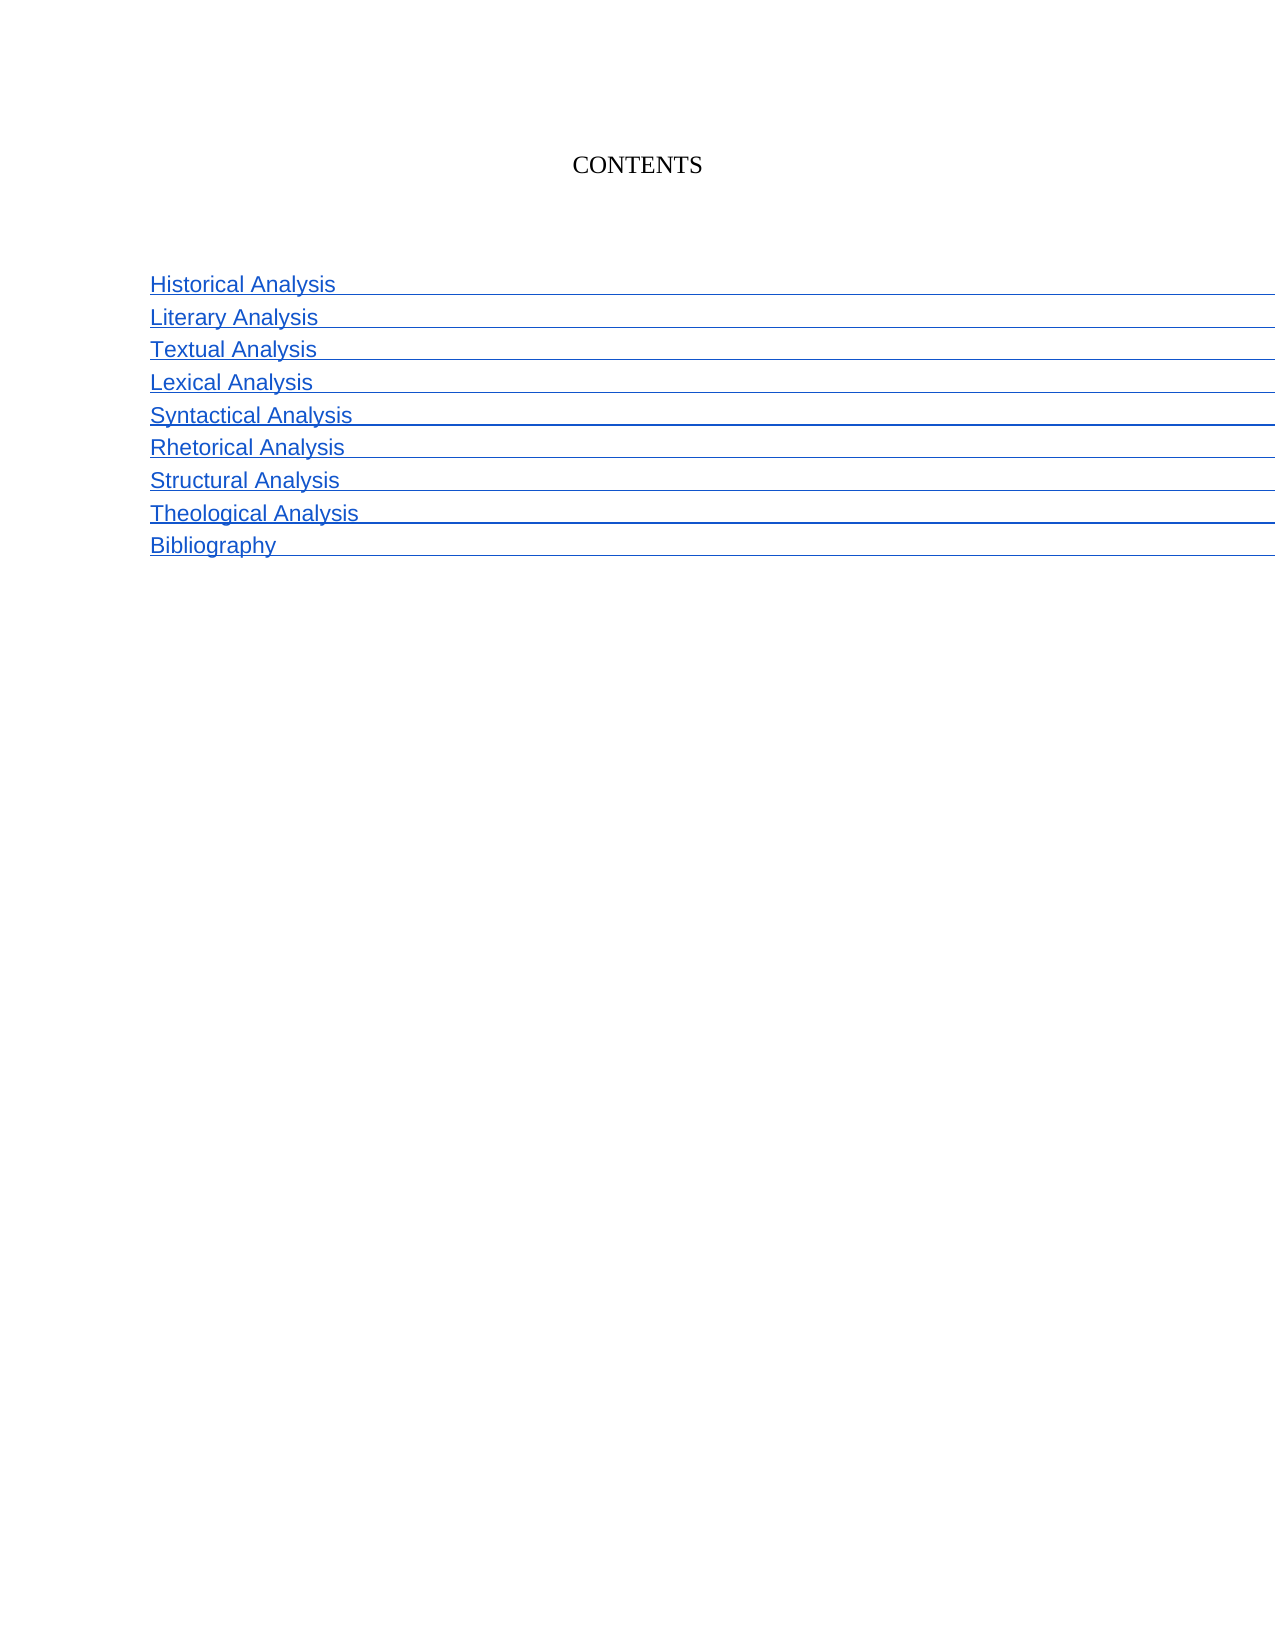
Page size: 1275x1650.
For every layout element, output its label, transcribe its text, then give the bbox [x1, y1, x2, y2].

text CONTENTS [150, 150, 1125, 179]
